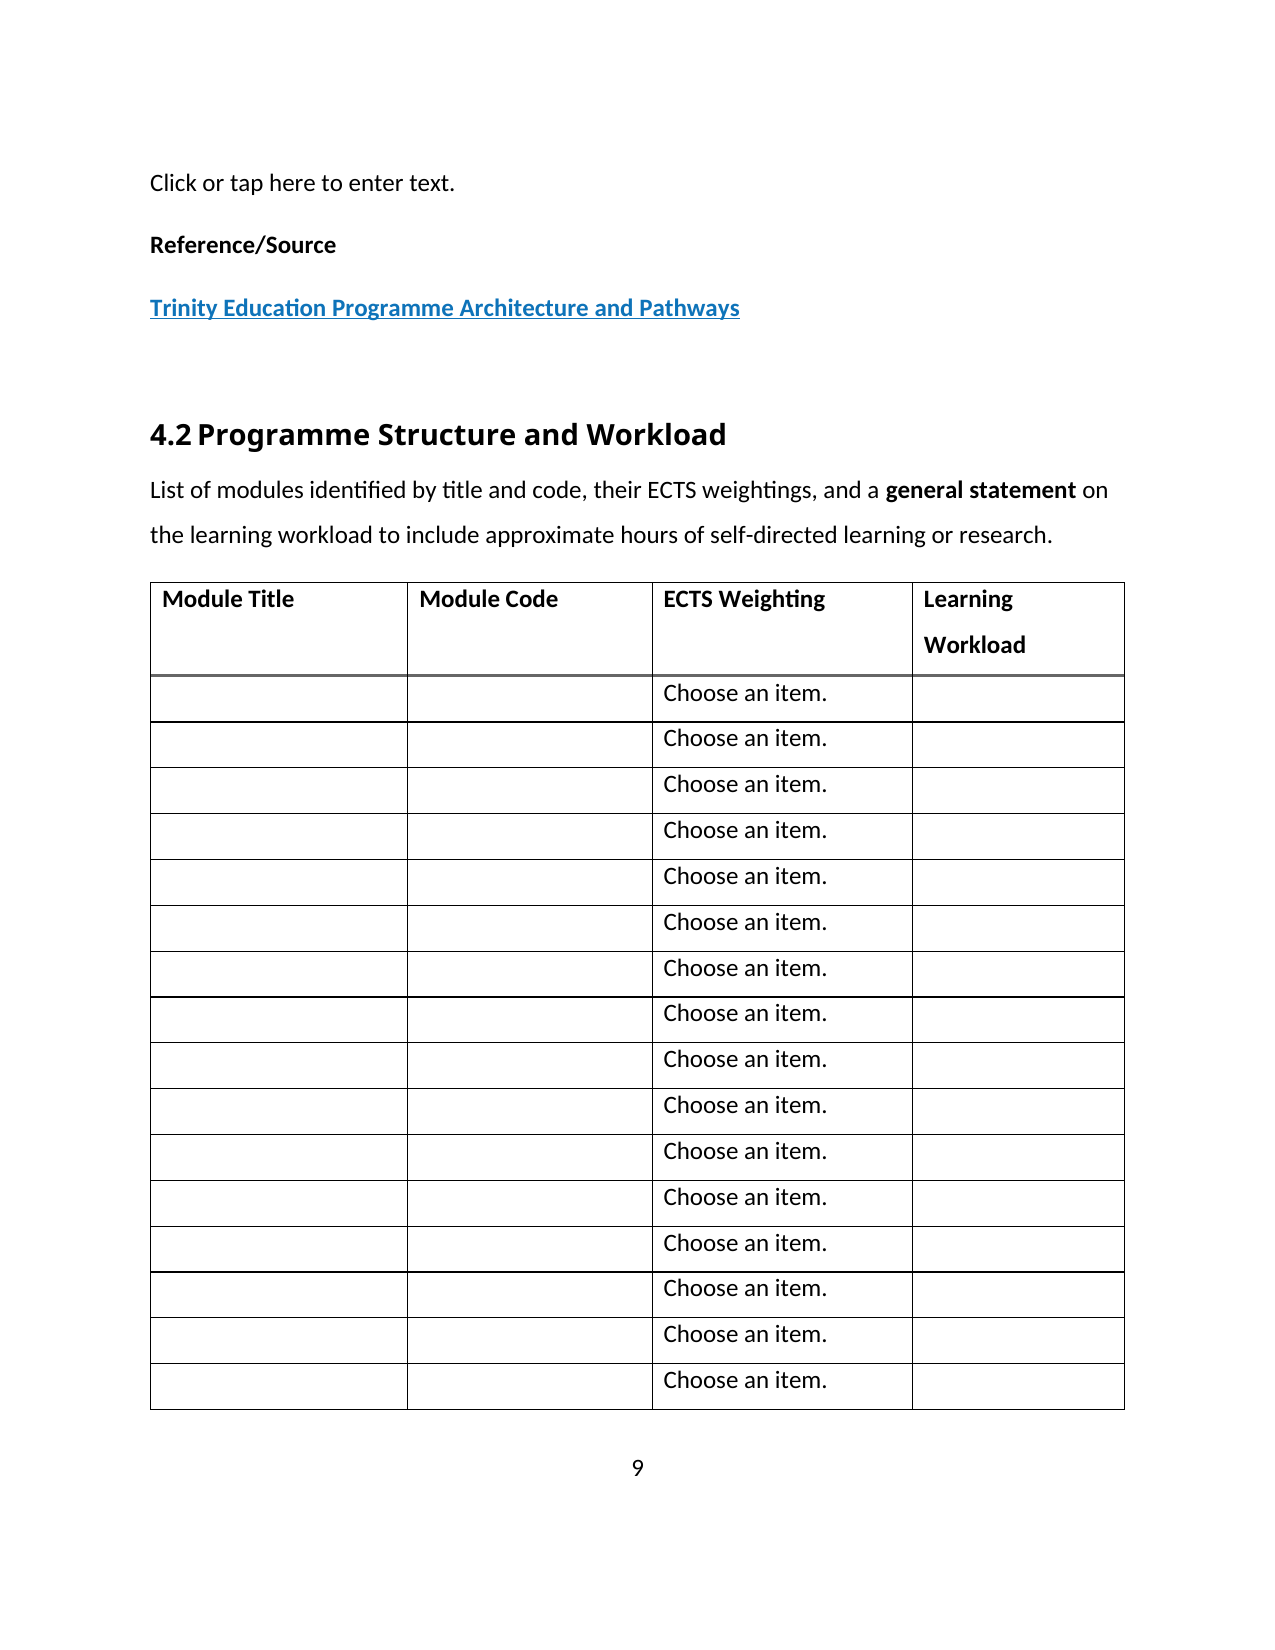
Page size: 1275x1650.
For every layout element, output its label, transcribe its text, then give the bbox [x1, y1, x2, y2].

table_cell [913, 860, 1124, 905]
table_cell [913, 768, 1124, 813]
table_cell [151, 860, 407, 905]
table_cell [408, 860, 652, 905]
table_cell [151, 906, 407, 951]
text Trinity Education Programme Architecture and Pathways [150, 292, 1125, 322]
table_cell [408, 1227, 652, 1271]
table_cell [913, 1135, 1124, 1180]
table_cell [408, 723, 652, 767]
table_cell [151, 677, 407, 721]
table_cell [151, 998, 407, 1042]
table_cell [913, 998, 1124, 1042]
table_cell [408, 906, 652, 951]
table_cell [408, 1318, 652, 1363]
table_cell [151, 1227, 407, 1271]
table_cell [913, 1227, 1124, 1271]
table_header Module Code [408, 583, 652, 673]
table_cell [408, 814, 652, 859]
table_cell [151, 1135, 407, 1180]
text Reference/Source [150, 229, 1125, 260]
table_cell [151, 1089, 407, 1134]
table_cell [913, 1273, 1124, 1317]
table_cell [913, 1181, 1124, 1226]
table_cell [151, 814, 407, 859]
table_cell [408, 952, 652, 996]
table_cell [151, 1318, 407, 1363]
table_cell [913, 952, 1124, 996]
table_cell [151, 1364, 407, 1409]
table_header ECTS Weighting [653, 583, 912, 673]
table_cell [151, 952, 407, 996]
subtitle Programme Structure and Workload [150, 414, 1125, 454]
table_cell [408, 768, 652, 813]
table_cell [408, 677, 652, 721]
table_cell [913, 1043, 1124, 1088]
table_cell [151, 1043, 407, 1088]
table_cell [408, 1273, 652, 1317]
table_cell [913, 1089, 1124, 1134]
table_cell [913, 723, 1124, 767]
table_cell [913, 677, 1124, 721]
table_header Module Title [151, 583, 407, 673]
table_cell [408, 1089, 652, 1134]
table_cell [913, 814, 1124, 859]
table_cell [151, 723, 407, 767]
table_cell [408, 1043, 652, 1088]
text List of modules identified by title and code, their ECTS weightings, and a general statement on the learning workload to include approximate hours of self-directed learning or research. [150, 474, 1125, 550]
table_cell [151, 1181, 407, 1226]
table_cell [151, 1273, 407, 1317]
table_cell [408, 1135, 652, 1180]
table_cell [151, 768, 407, 813]
table_cell [913, 1318, 1124, 1363]
table_cell [408, 998, 652, 1042]
table_cell [408, 1181, 652, 1226]
table_cell [913, 1364, 1124, 1409]
table_cell [913, 906, 1124, 951]
table_cell [408, 1364, 652, 1409]
table_header Learning Workload [913, 583, 1124, 673]
